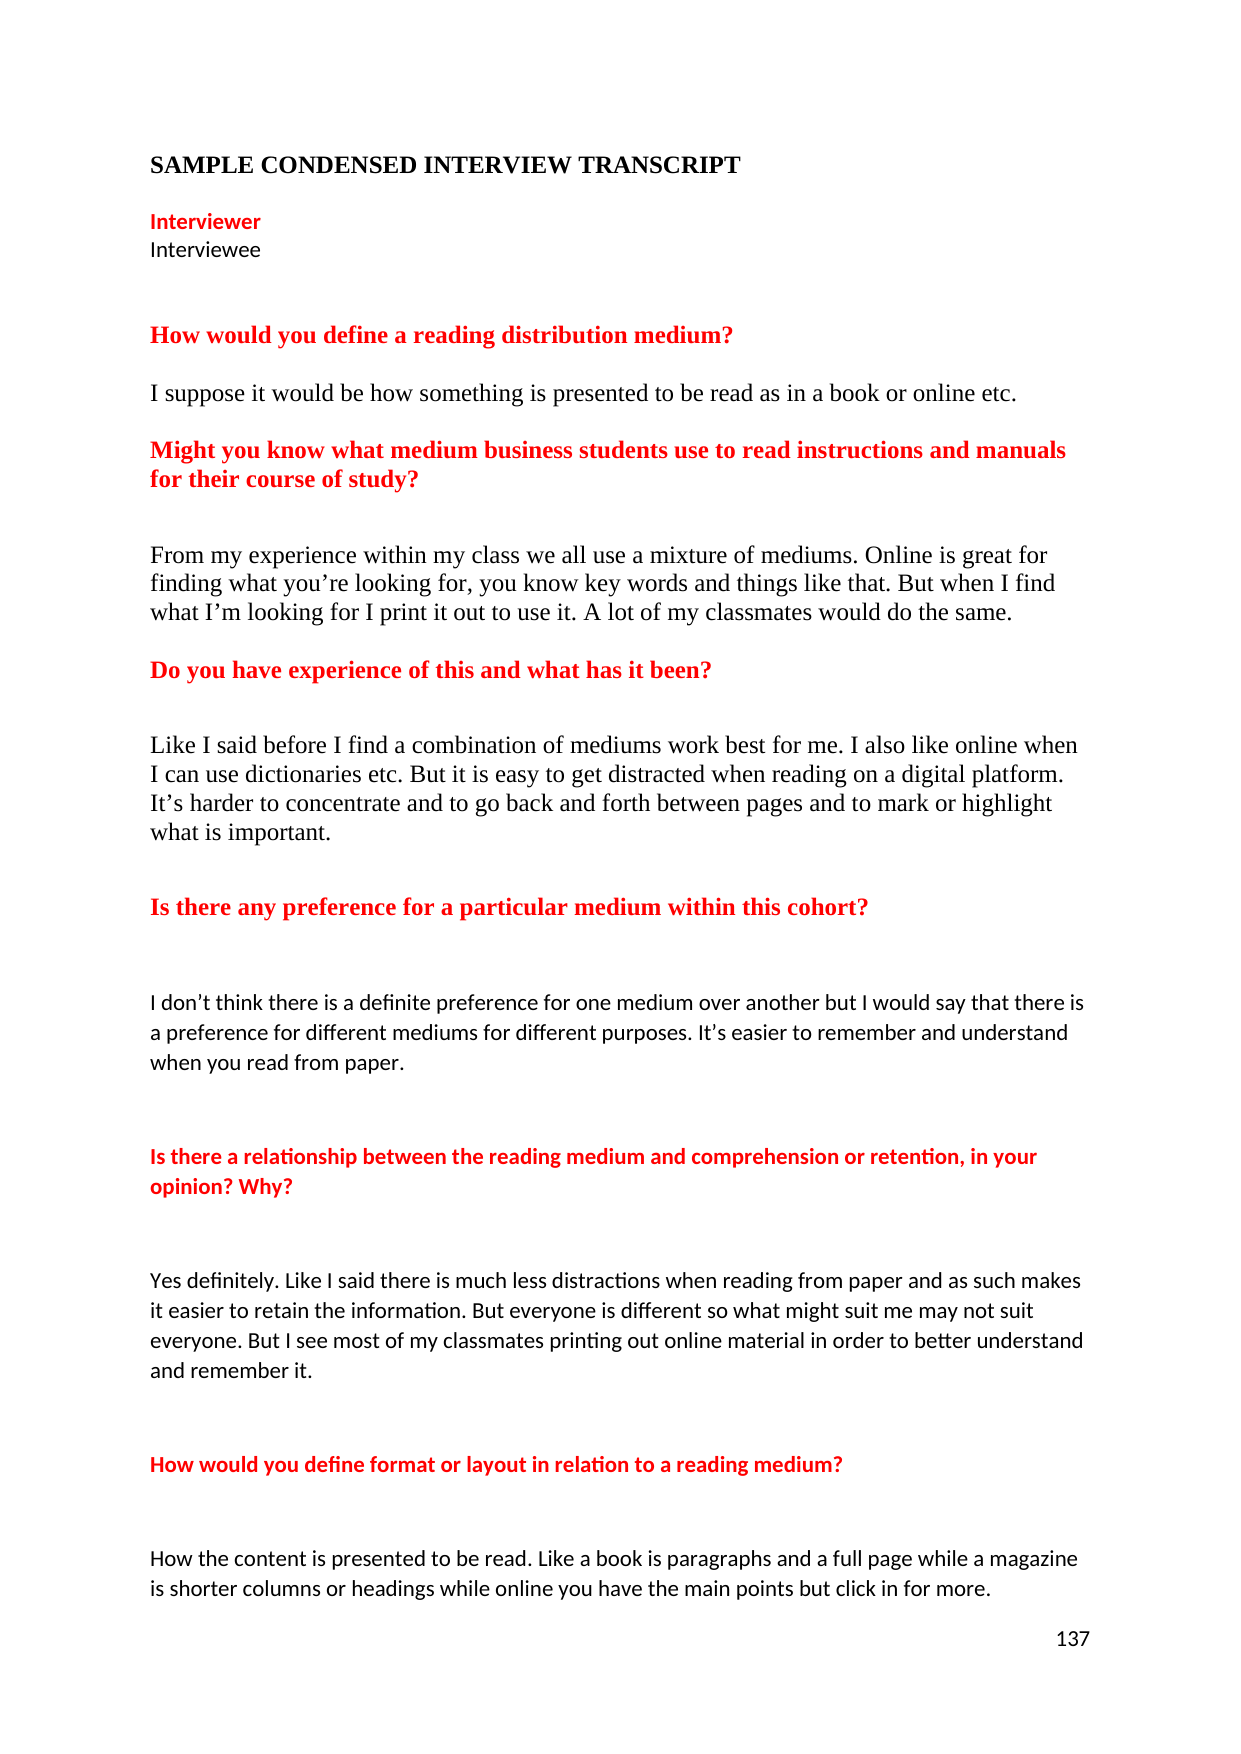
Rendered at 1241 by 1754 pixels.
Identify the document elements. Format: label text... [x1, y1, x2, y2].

text Interviewee [150, 235, 1090, 263]
text SAMPLE CONDENSED INTERVIEW TRANSCRIPT [150, 150, 1090, 179]
text I suppose it would be how something is presented to be read as in a book or online etc. [150, 378, 1090, 407]
text Might you know what medium business students use to read instructions and manuals for their course of study? [150, 435, 1090, 493]
text How would you define a reading distribution medium? [150, 320, 1090, 349]
text Do you have experience of this and what has it been? [150, 655, 1090, 683]
text Like I said before I find a combination of mediums work best for me. I also like online when I can use dictionaries etc. But it is easy to get distracted when reading on a digital platform. It’s harder to concentrate and to go back and forth between pages and to mark or highlight what is important. [150, 730, 1090, 845]
text How would you define format or layout in relation to a reading medium? [150, 1450, 1090, 1478]
text I don’t think there is a definite preference for one medium over another but I would say that there is a preference for different mediums for different purposes. It’s easier to remember and understand when you read from paper. [150, 988, 1090, 1076]
text Interviewer [150, 207, 1090, 235]
text Yes definitely. Like I said there is much less distractions when reading from paper and as such makes it easier to retain the information. But everyone is different so what might suit me may not suit everyone. But I see most of my classmates printing out online material in order to better understand and remember it. [150, 1266, 1090, 1384]
text From my experience within my class we all use a mixture of mediums. Online is great for finding what you’re looking for, you know key words and things like that. But when I find what I’m looking for I print it out to use it. A lot of my classmates would do the same. [150, 540, 1090, 626]
text How the content is presented to be read. Like a book is paragraphs and a full page while a magazine is shorter columns or headings while online you have the main points but click in for more. [150, 1544, 1090, 1602]
text Is there any preference for a particular medium within this cohort? [150, 892, 1090, 921]
text Is there a relationship between the reading medium and comprehension or retention, in your opinion? Why? [150, 1142, 1090, 1200]
